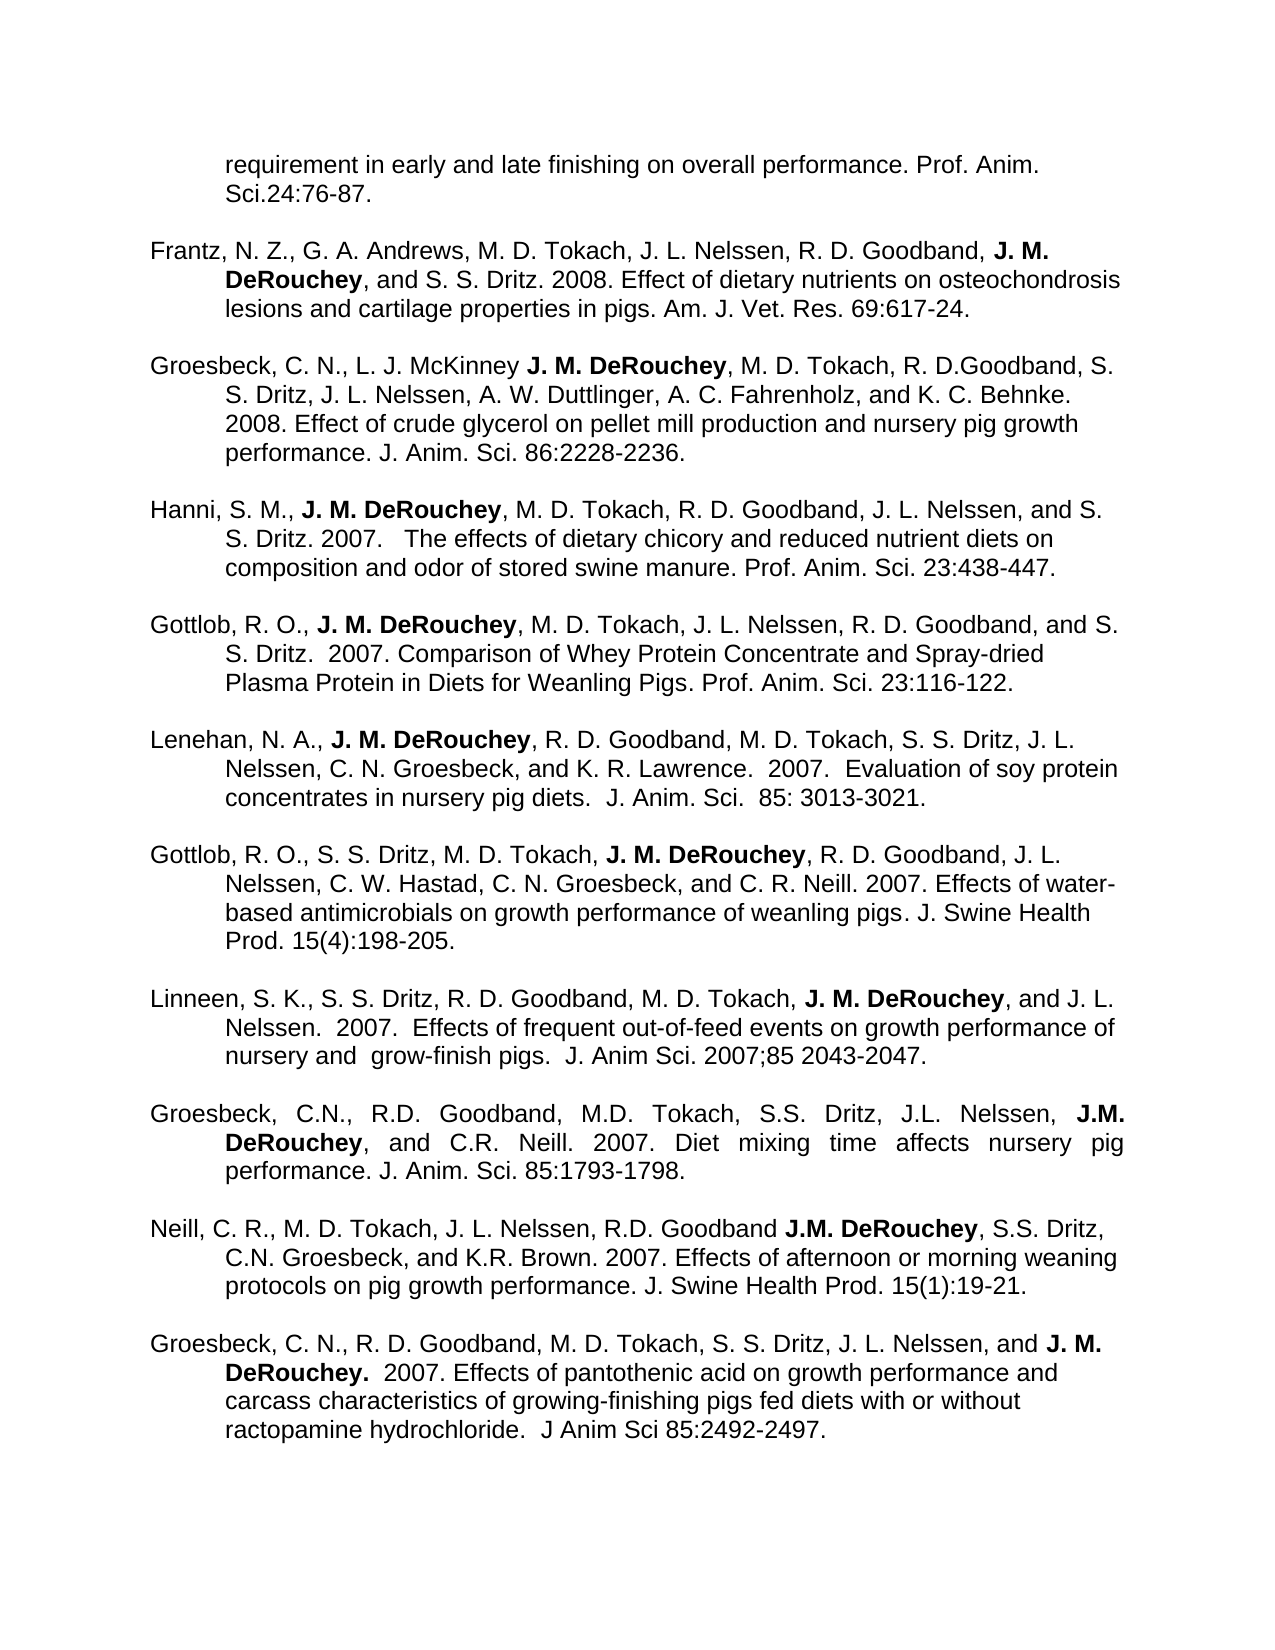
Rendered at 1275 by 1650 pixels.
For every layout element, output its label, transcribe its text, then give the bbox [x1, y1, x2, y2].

text Frantz, N. Z., G. A. Andrews, M. D. Tokach, J. L. Nelssen, R. D. Goodband, J. M. DeRouchey, and S. S. Dritz. 2008. Effect of dietary nutrients on osteochondrosis lesions and cartilage properties in pigs. Am. J. Vet. Res. 69:617-24. [150, 236, 1125, 322]
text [150, 150, 1125, 207]
text Hanni, S. M., J. M. DeRouchey, M. D. Tokach, R. D. Goodband, J. L. Nelssen, and S. S. Dritz. 2007. The effects of dietary chicory and reduced nutrient diets on composition and odor of stored swine manure. Prof. Anim. Sci. 23:438-447. [150, 495, 1125, 581]
text Neill, C. R., M. D. Tokach, J. L. Nelssen, R.D. Goodband J.M. DeRouchey, S.S. Dritz, C.N. Groesbeck, and K.R. Brown. 2007. Effects of afternoon or morning weaning protocols on pig growth performance. J. Swine Health Prod. 15(1):19-21. [150, 1214, 1125, 1300]
text Groesbeck, C. N., L. J. McKinney J. M. DeRouchey, M. D. Tokach, R. D.Goodband, S. S. Dritz, J. L. Nelssen, A. W. Duttlinger, A. C. Fahrenholz, and K. C. Behnke. 2008. Effect of crude glycerol on pellet mill production and nursery pig growth performance. J. Anim. Sci. 86:2228-2236. [150, 351, 1125, 466]
text Groesbeck, C. N., R. D. Goodband, M. D. Tokach, S. S. Dritz, J. L. Nelssen, and J. M. DeRouchey. 2007. Effects of pantothenic acid on growth performance and carcass characteristics of growing-finishing pigs fed diets with or without ractopamine hydrochloride. J Anim Sci 85:2492-2497. [150, 1329, 1125, 1444]
text Gottlob, R. O., S. S. Dritz, M. D. Tokach, J. M. DeRouchey, R. D. Goodband, J. L. Nelssen, C. W. Hastad, C. N. Groesbeck, and C. R. Neill. 2007. Effects of water-based antimicrobials on growth performance of weanling pigs. J. Swine Health Prod. 15(4):198-205. [150, 840, 1125, 955]
text Groesbeck, C.N., R.D. Goodband, M.D. Tokach, S.S. Dritz, J.L. Nelssen, J.M. DeRouchey, and C.R. Neill. 2007. Diet mixing time affects nursery pig performance. J. Anim. Sci. 85:1793-1798. [150, 1099, 1125, 1185]
text Gottlob, R. O., J. M. DeRouchey, M. D. Tokach, J. L. Nelssen, R. D. Goodband, and S. S. Dritz. 2007. Comparison of Whey Protein Concentrate and Spray-dried Plasma Protein in Diets for Weanling Pigs. Prof. Anim. Sci. 23:116-122. [150, 610, 1125, 696]
text Lenehan, N. A., J. M. DeRouchey, R. D. Goodband, M. D. Tokach, S. S. Dritz, J. L. Nelssen, C. N. Groesbeck, and K. R. Lawrence. 2007. Evaluation of soy protein concentrates in nursery pig diets. J. Anim. Sci. 85: 3013-3021. [150, 725, 1125, 811]
text Linneen, S. K., S. S. Dritz, R. D. Goodband, M. D. Tokach, J. M. DeRouchey, and J. L. Nelssen. 2007. Effects of frequent out-of-feed events on growth performance of nursery and grow-finish pigs. J. Anim Sci. 2007;85 2043-2047. [150, 984, 1125, 1070]
